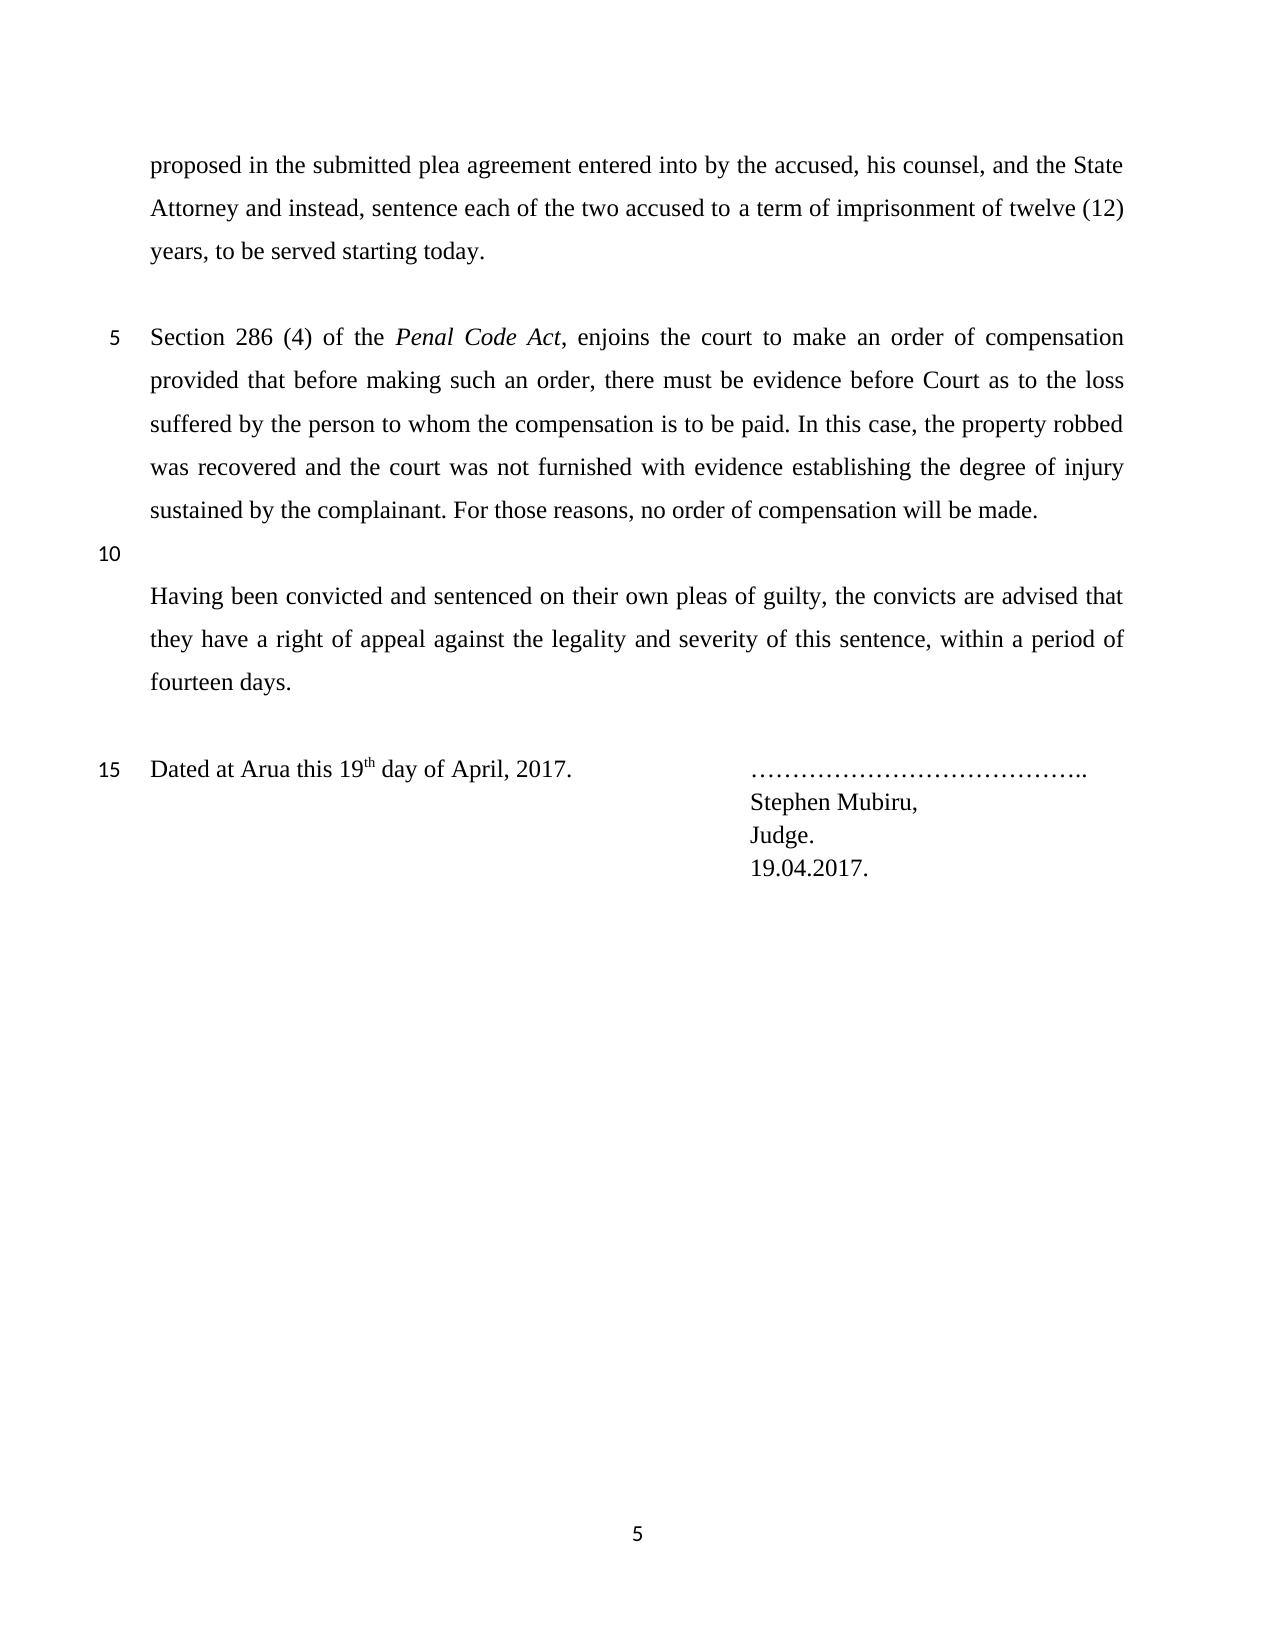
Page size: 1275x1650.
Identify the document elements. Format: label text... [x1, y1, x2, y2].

text Judge. [675, 820, 1125, 848]
text Stephen Mubiru, [150, 787, 1125, 816]
text Having been convicted and sentenced on their own pleas of guilty, the convicts are advised that they have a right of appeal against the legality and severity of this sentence, within a period of fourteen days. [150, 581, 1125, 696]
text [150, 150, 1125, 265]
text Section 286 (4) of the Penal Code Act, enjoins the court to make an order of compensation provided that before making such an order, there must be evidence before Court as to the loss suffered by the person to whom the compensation is to be paid. In this case, the property robbed was recovered and the court was not furnished with evidence establishing the degree of injury sustained by the complainant. For those reasons, no order of compensation will be made. [150, 322, 1125, 524]
text 19.04.2017. [675, 853, 1125, 882]
text Dated at Arua this 19th day of April, 2017. ………………………………….. [150, 754, 1125, 782]
